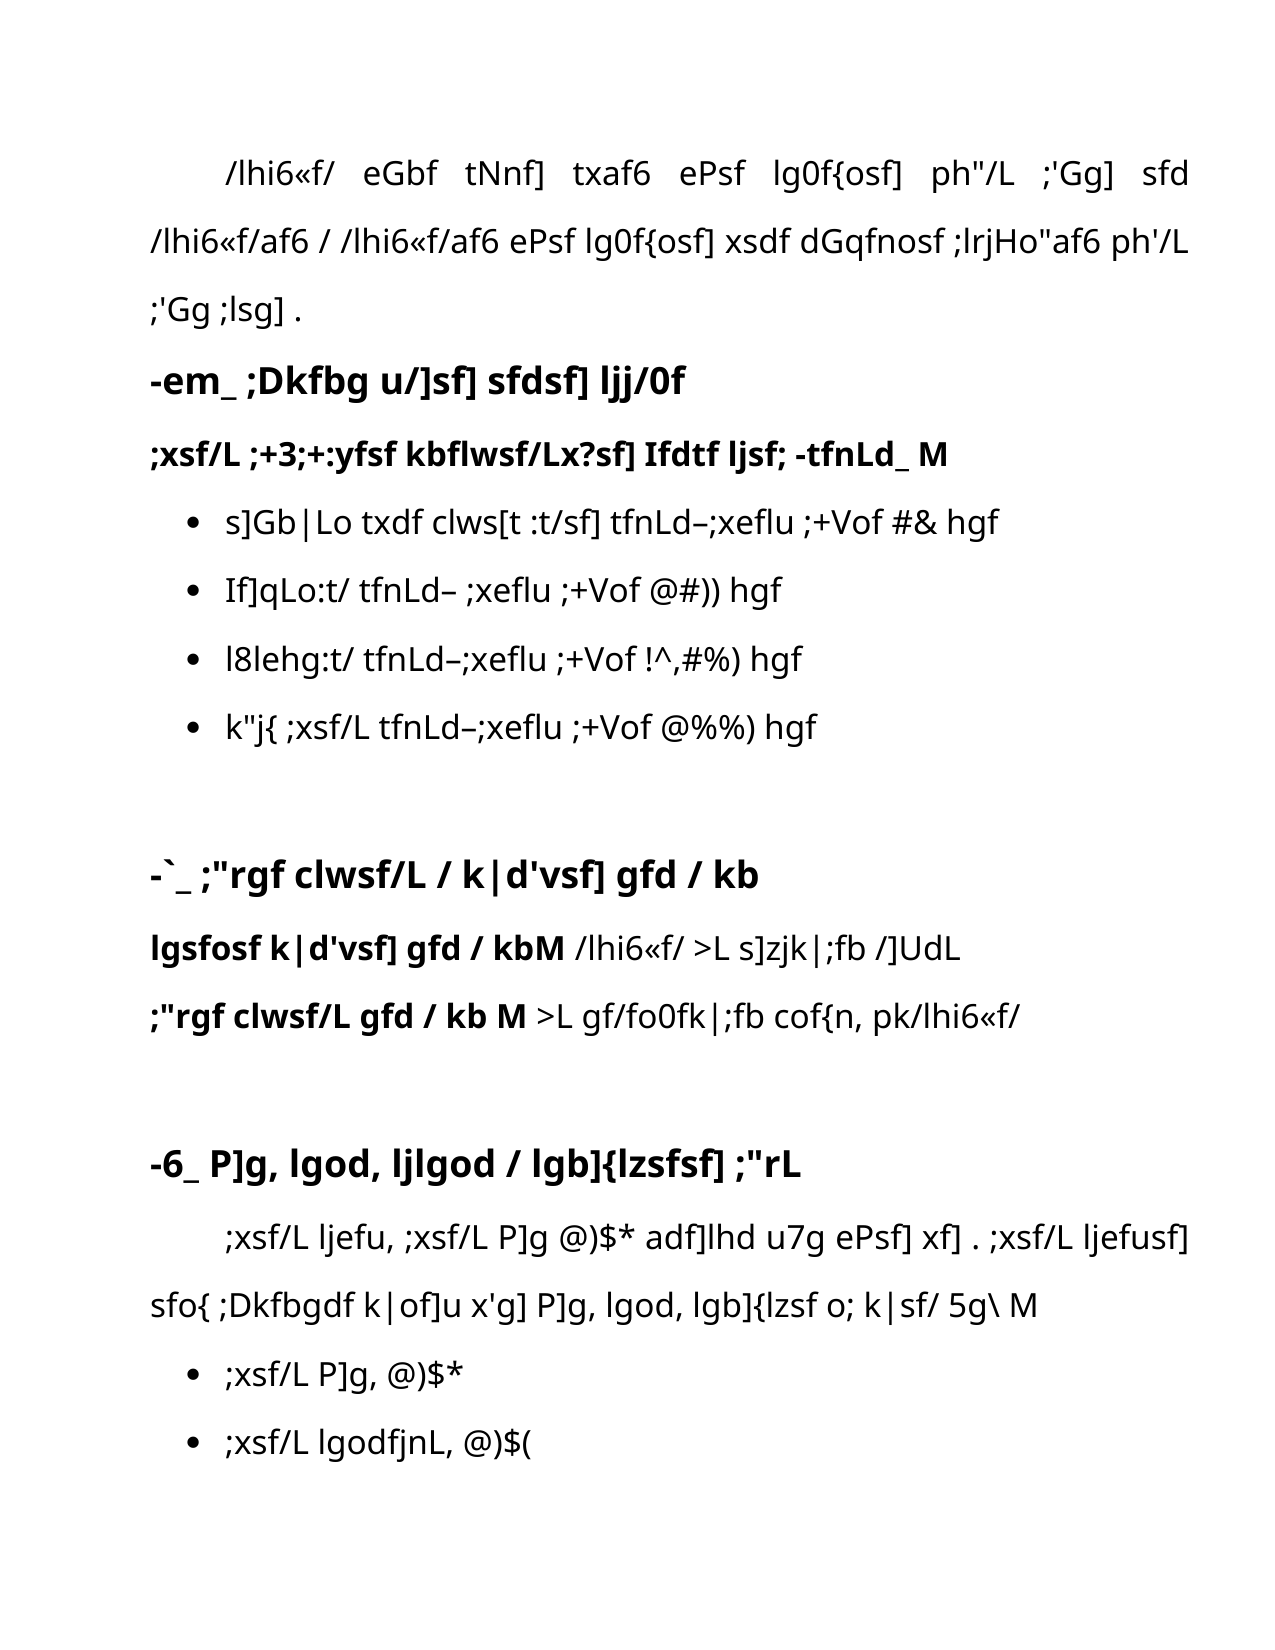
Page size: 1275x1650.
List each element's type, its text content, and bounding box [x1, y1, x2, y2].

text ;xsf/L ;+3;+:yfsf kbflwsf/Lx?sf] Ifdtf ljsf; -tfnLd_ M [150, 431, 1191, 476]
text ;xsf/L ljefu, ;xsf/L P]g @)$* adf]lhd u7g ePsf] xf] . ;xsf/L ljefusf] sfo{ ;Dkfbgdf k|of]u x'g] P]g, lgod, lgb]{lzsf o; k|sf/ 5g\ M [150, 1214, 1191, 1328]
text -6_ P]g, lgod, ljlgod / lgb]{lzsfsf] ;"rL [150, 1137, 1191, 1188]
list s]Gb|Lo txdf clws[t :t/sf] tfnLd–;xeflu ;+Vof #& hgf [187, 499, 1191, 544]
text lgsfosf k|d'vsf] gfd / kbM /lhi6«f/ >L s]zjk|;fb /]UdL [150, 925, 1191, 970]
list ;xsf/L P]g, @)$* [187, 1350, 1191, 1396]
text ;"rgf clwsf/L gfd / kb M >L gf/fo0fk|;fb cof{n, pk/lhi6«f/ [150, 993, 1191, 1038]
list If]qLo:t/ tfnLd– ;xeflu ;+Vof @#)) hgf [187, 567, 1191, 613]
text -`_ ;"rgf clwsf/L / k|d'vsf] gfd / kb [150, 848, 1191, 899]
text /lhi6«f/ eGbf tNnf] txaf6 ePsf lg0f{osf] ph"/L ;'Gg] sfd /lhi6«f/af6 / /lhi6«f/af6 ePsf lg0f{osf] xsdf dGqfnosf ;lrjHo"af6 ph'/L ;'Gg ;lsg] . [150, 150, 1191, 332]
list ;xsf/L lgodfjnL, @)$( [187, 1418, 1191, 1464]
list k"j{ ;xsf/L tfnLd–;xeflu ;+Vof @%%) hgf [187, 703, 1191, 749]
list l8lehg:t/ tfnLd–;xeflu ;+Vof !^,#%) hgf [187, 635, 1191, 681]
text -em_ ;Dkfbg u/]sf] sfdsf] ljj/0f [150, 354, 1191, 405]
